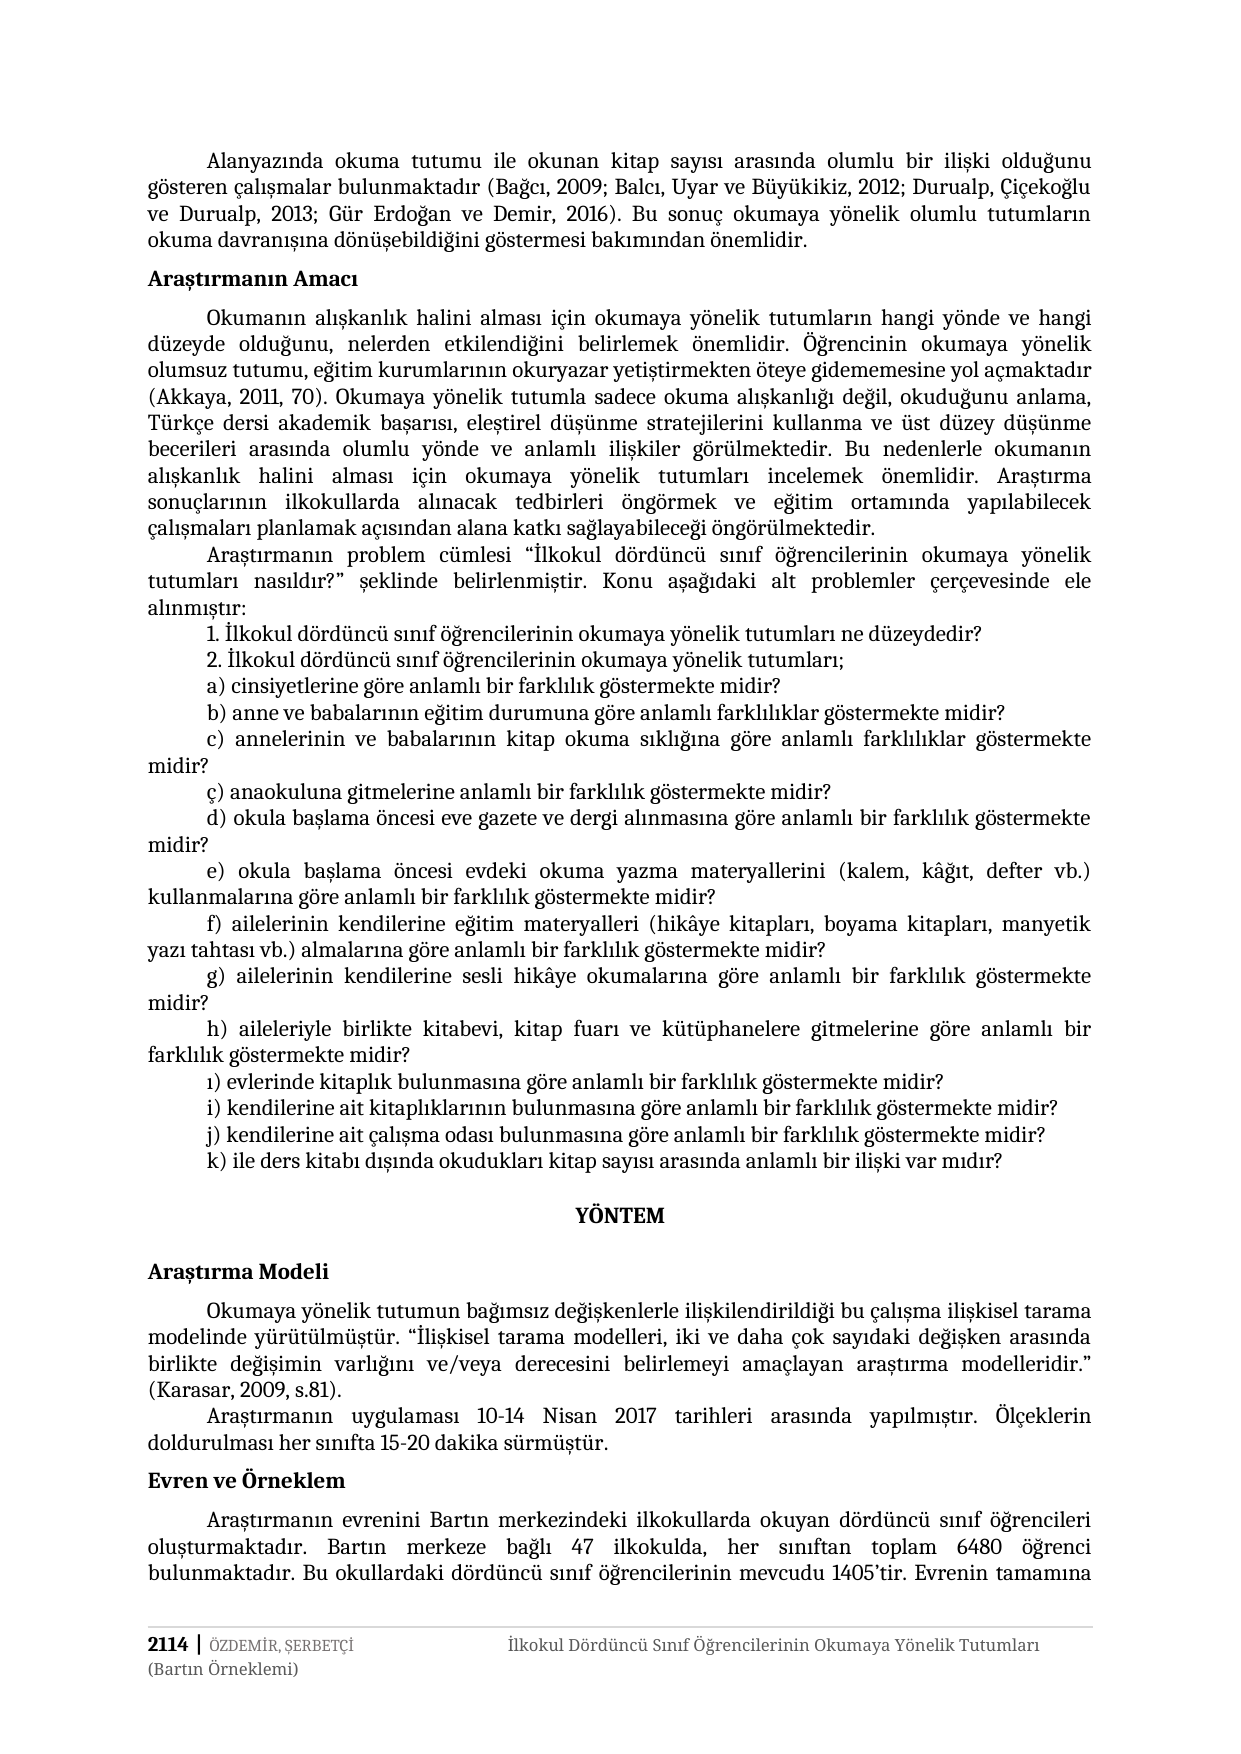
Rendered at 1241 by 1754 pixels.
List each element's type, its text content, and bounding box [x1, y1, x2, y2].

text j) kendilerine ait çalışma odası bulunmasına göre anlamlı bir farklılık göstermekte midir? [148, 1121, 1093, 1148]
text Araştırmanın problem cümlesi “İlkokul dördüncü sınıf öğrencilerinin okumaya yönelik tutumları nasıldır?” şeklinde belirlenmiştir. Konu aşağıdaki alt problemler çerçevesinde ele alınmıştır: [148, 542, 1093, 621]
text d) okula başlama öncesi eve gazete ve dergi alınmasına göre anlamlı bir farklılık göstermekte midir? [148, 805, 1093, 858]
text e) okula başlama öncesi evdeki okuma yazma materyallerini (kalem, kâğıt, defter vb.) kullanmalarına göre anlamlı bir farklılık göstermekte midir? [148, 858, 1093, 911]
text Araştırmanın Amacı [148, 266, 1093, 292]
text Alanyazında okuma tutumu ile okunan kitap sayısı arasında olumlu bir ilişki olduğunu gösteren çalışmalar bulunmaktadır (Bağcı, 2009; Balcı, Uyar ve Büyükikiz, 2012; Durualp, Çiçekoğlu ve Durualp, 2013; Gür Erdoğan ve Demir, 2016). Bu sonuç okumaya yönelik olumlu tutumların okuma davranışına dönüşebildiğini göstermesi bakımından önemlidir. [148, 148, 1093, 253]
text i) kendilerine ait kitaplıklarının bulunmasına göre anlamlı bir farklılık göstermekte midir? [148, 1095, 1093, 1121]
text 2. İlkokul dördüncü sınıf öğrencilerinin okumaya yönelik tutumları; [148, 647, 1093, 673]
text ç) anaokuluna gitmelerine anlamlı bir farklılık göstermekte midir? [148, 779, 1093, 805]
text ı) evlerinde kitaplık bulunmasına göre anlamlı bir farklılık göstermekte midir? [148, 1069, 1093, 1095]
text h) aileleriyle birlikte kitabevi, kitap fuarı ve kütüphanelere gitmelerine göre anlamlı bir farklılık göstermekte midir? [148, 1016, 1093, 1069]
text Araştırmanın uygulaması 10-14 Nisan 2017 tarihleri arasında yapılmıştır. Ölçeklerin doldurulması her sınıfta 15-20 dakika sürmüştür. [148, 1403, 1093, 1456]
text g) ailelerinin kendilerine sesli hikâye okumalarına göre anlamlı bir farklılık göstermekte midir? [148, 963, 1093, 1016]
text Okumaya yönelik tutumun bağımsız değişkenlerle ilişkilendirildiği bu çalışma ilişkisel tarama modelinde yürütülmüştür. “İlişkisel tarama modelleri, iki ve daha çok sayıdaki değişken arasında birlikte değişimin varlığını ve/veya derecesini belirlemeyi amaçlayan araştırma modelleridir.” (Karasar, 2009, s.81). [148, 1298, 1093, 1403]
text Araştırma Modeli [148, 1259, 1093, 1285]
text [148, 1507, 1093, 1586]
text f) ailelerinin kendilerine eğitim materyalleri (hikâye kitapları, boyama kitapları, manyetik yazı tahtası vb.) almalarına göre anlamlı bir farklılık göstermekte midir? [148, 911, 1093, 963]
text k) ile ders kitabı dışında okudukları kitap sayısı arasında anlamlı bir ilişki var mıdır? [148, 1148, 1093, 1174]
text b) anne ve babalarının eğitim durumuna göre anlamlı farklılıklar göstermekte midir? [148, 700, 1093, 726]
text a) cinsiyetlerine göre anlamlı bir farklılık göstermekte midir? [148, 673, 1093, 700]
text Okumanın alışkanlık halini alması için okumaya yönelik tutumların hangi yönde ve hangi düzeyde olduğunu, nelerden etkilendiğini belirlemek önemlidir. Öğrencinin okumaya yönelik olumsuz tutumu, eğitim kurumlarının okuryazar yetiştirmekten öteye gidememesine yol açmaktadır (Akkaya, 2011, 70). Okumaya yönelik tutumla sadece okuma alışkanlığı değil, okuduğunu anlama, Türkçe dersi akademik başarısı, eleştirel düşünme stratejilerini kullanma ve üst düzey düşünme becerileri arasında olumlu yönde ve anlamlı ilişkiler görülmektedir. Bu nedenlerle okumanın alışkanlık halini alması için okumaya yönelik tutumları incelemek önemlidir. Araştırma sonuçlarının ilkokullarda alınacak tedbirleri öngörmek ve eğitim ortamında yapılabilecek çalışmaları planlamak açısından alana katkı sağlayabileceği öngörülmektedir. [148, 304, 1093, 542]
text c) annelerinin ve babalarının kitap okuma sıklığına göre anlamlı farklılıklar göstermekte midir? [148, 726, 1093, 779]
subtitle YÖNTEM [148, 1203, 1093, 1229]
text Evren ve Örneklem [148, 1468, 1093, 1494]
text 1. İlkokul dördüncü sınıf öğrencilerinin okumaya yönelik tutumları ne düzeydedir? [148, 621, 1093, 647]
